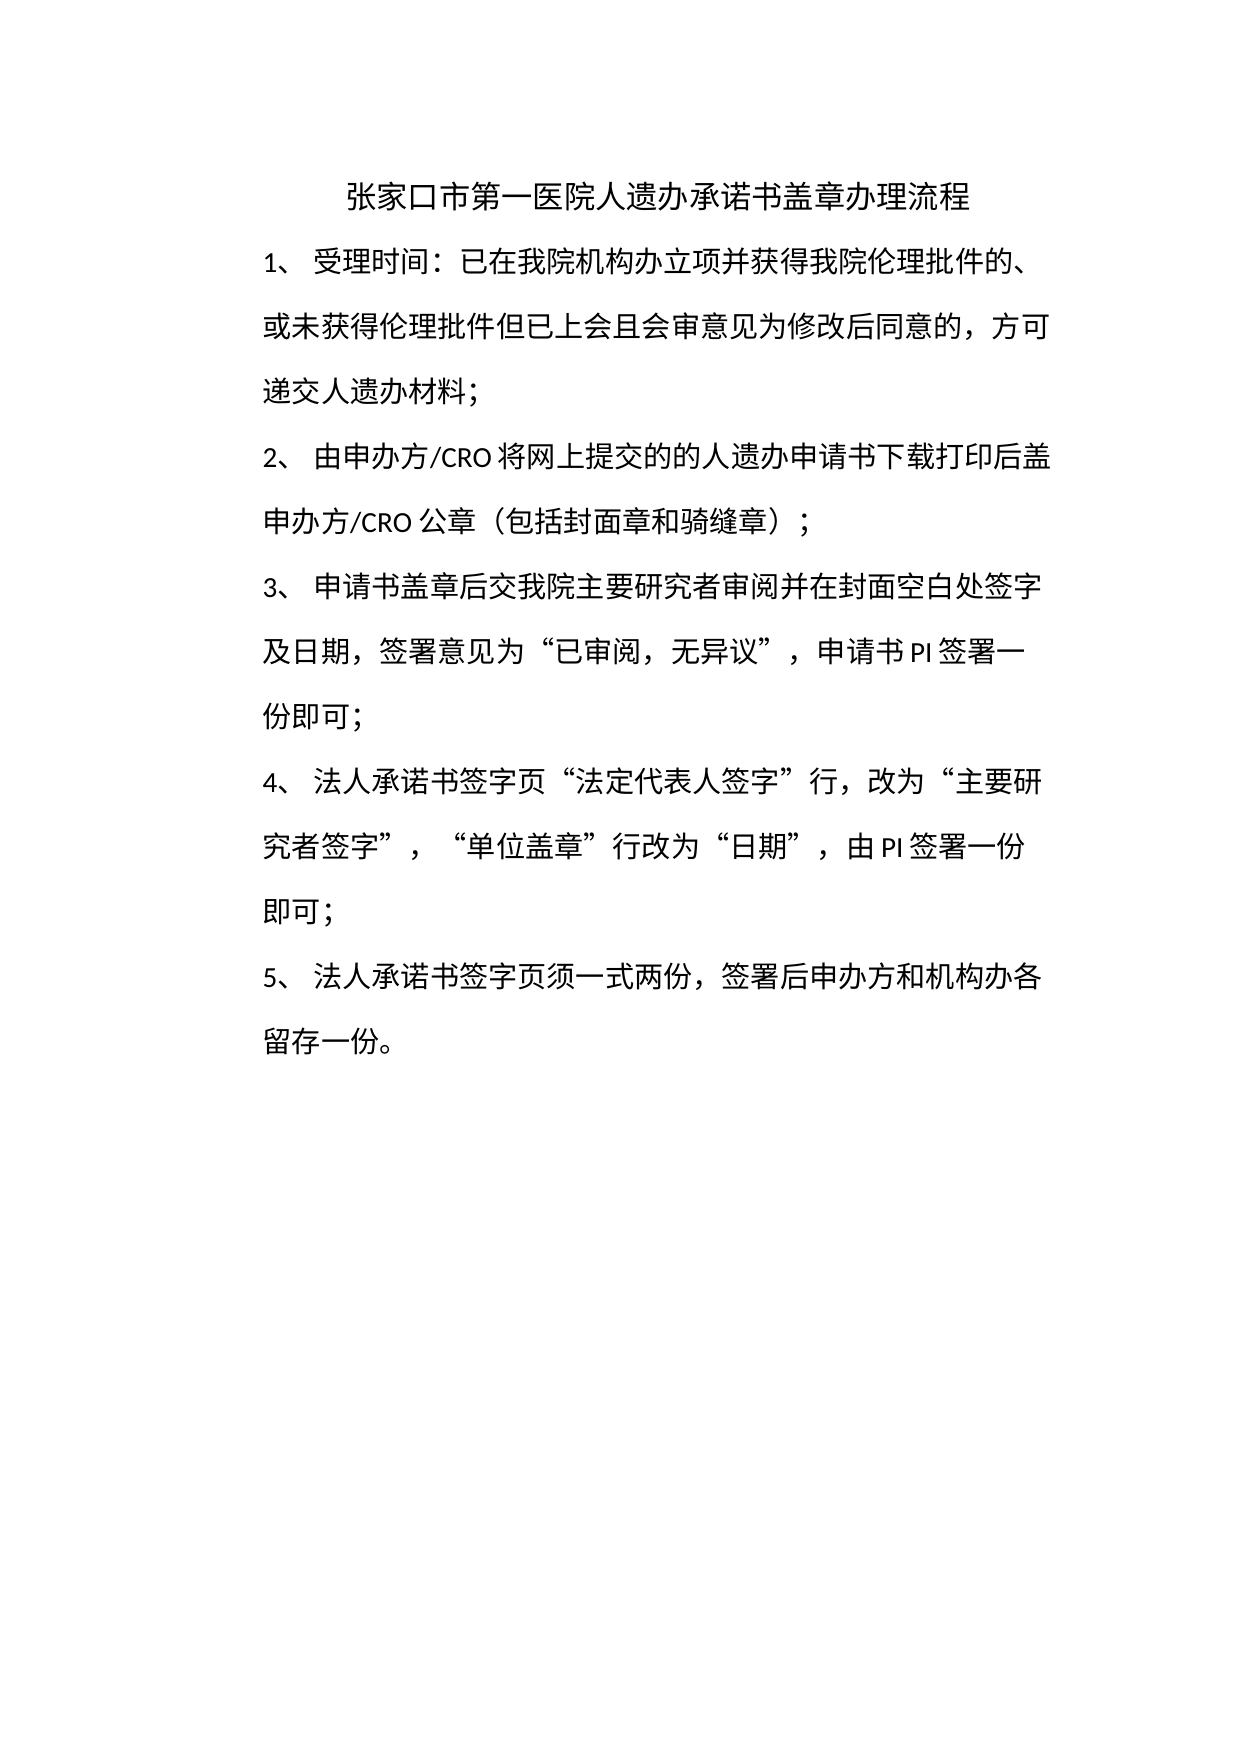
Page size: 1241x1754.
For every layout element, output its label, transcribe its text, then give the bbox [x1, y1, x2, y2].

text 3、 申请书盖章后交我院主要研究者审阅并在封面空白处签字及日期，签署意见为“已审阅，无异议”，申请书PI签署一份即可； [262, 552, 1053, 747]
text 张家口市第一医院人遗办承诺书盖章办理流程 [262, 162, 1053, 227]
text 2、 由申办方/CRO将网上提交的的人遗办申请书下载打印后盖申办方/CRO公章（包括封面章和骑缝章）； [262, 422, 1053, 552]
text 4、 法人承诺书签字页“法定代表人签字”行，改为“主要研究者签字”，“单位盖章”行改为“日期”，由PI签署一份即可； [262, 747, 1053, 942]
text 1、 受理时间：已在我院机构办立项并获得我院伦理批件的、或未获得伦理批件但已上会且会审意见为修改后同意的，方可递交人遗办材料； [262, 227, 1053, 422]
text 5、 法人承诺书签字页须一式两份，签署后申办方和机构办各留存一份。 [262, 942, 1053, 1072]
